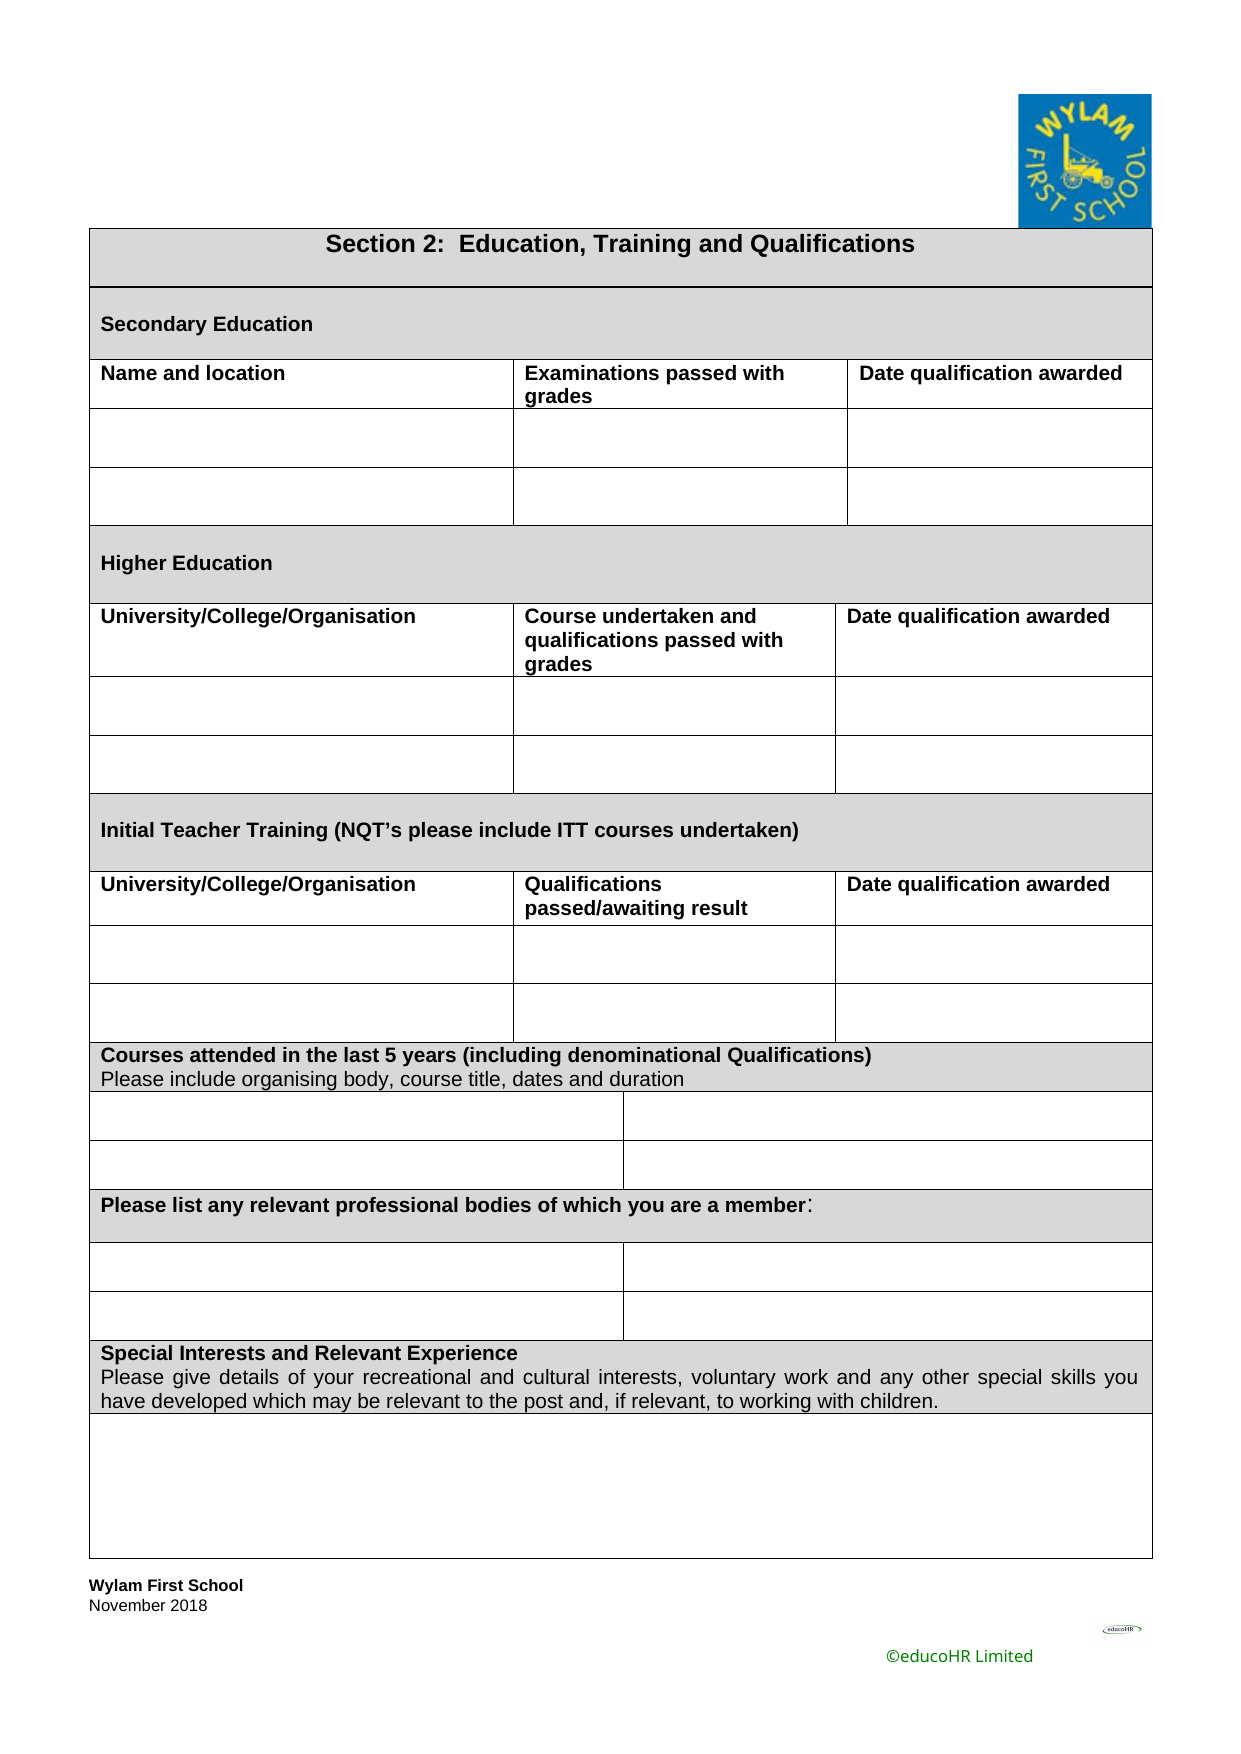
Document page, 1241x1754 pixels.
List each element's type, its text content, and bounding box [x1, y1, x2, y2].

table_cell [90, 1141, 623, 1188]
table_cell Please list any relevant professional bodies of which you are a member: [90, 1190, 1152, 1242]
table_cell [624, 1243, 1152, 1291]
table_cell [836, 736, 1152, 793]
table_cell Special Interests and Relevant Experience Please give details of your recreational and cultural interests, voluntary work and any other special skills you have developed which may be relevant to the post and, if relevant, to working with children. [90, 1341, 1152, 1413]
table_cell Qualifications passed/awaiting result [514, 872, 835, 924]
table_cell University/College/Organisation [90, 872, 513, 924]
table_cell Secondary Education [90, 288, 1152, 359]
table_cell [514, 409, 847, 467]
table_cell [836, 926, 1152, 983]
table_cell [90, 1092, 623, 1139]
table_cell [848, 409, 1152, 467]
table_cell Date qualification awarded [848, 360, 1152, 408]
table_cell [624, 1092, 1152, 1139]
table_cell [90, 736, 513, 793]
table_cell [90, 1243, 623, 1291]
picture [1089, 94, 1096, 102]
table_cell [90, 468, 513, 525]
table_cell [836, 677, 1152, 734]
table_cell [90, 677, 513, 734]
table_cell [624, 1141, 1152, 1188]
table_cell [836, 984, 1152, 1042]
table_cell [514, 926, 835, 983]
table_cell Courses attended in the last 5 years (including denominational Qualifications) Please include organising body, course title, dates and duration [90, 1043, 1152, 1091]
table_cell [624, 1292, 1152, 1340]
table_cell [514, 468, 847, 525]
table_cell Date qualification awarded [836, 872, 1152, 924]
table_cell Date qualification awarded [836, 604, 1152, 676]
picture [1089, 1614, 1152, 1645]
table_cell [90, 926, 513, 983]
table_cell [514, 677, 835, 734]
table_cell Higher Education [90, 526, 1152, 603]
table_cell [90, 409, 513, 467]
table_cell [90, 1414, 1152, 1558]
picture [1018, 94, 1152, 228]
table_cell [90, 1292, 623, 1340]
table_cell University/College/Organisation [90, 604, 513, 676]
table_cell Examinations passed with grades [514, 360, 847, 408]
table_cell [90, 984, 513, 1042]
table_cell Section 2: Education, Training and Qualifications [90, 229, 1152, 286]
table_cell Name and location [90, 360, 513, 408]
table_cell Course undertaken and qualifications passed with grades [514, 604, 835, 676]
table_cell Initial Teacher Training (NQT’s please include ITT courses undertaken) [90, 794, 1152, 871]
table_cell [848, 468, 1152, 525]
table_cell [514, 984, 835, 1042]
table_cell [514, 736, 835, 793]
